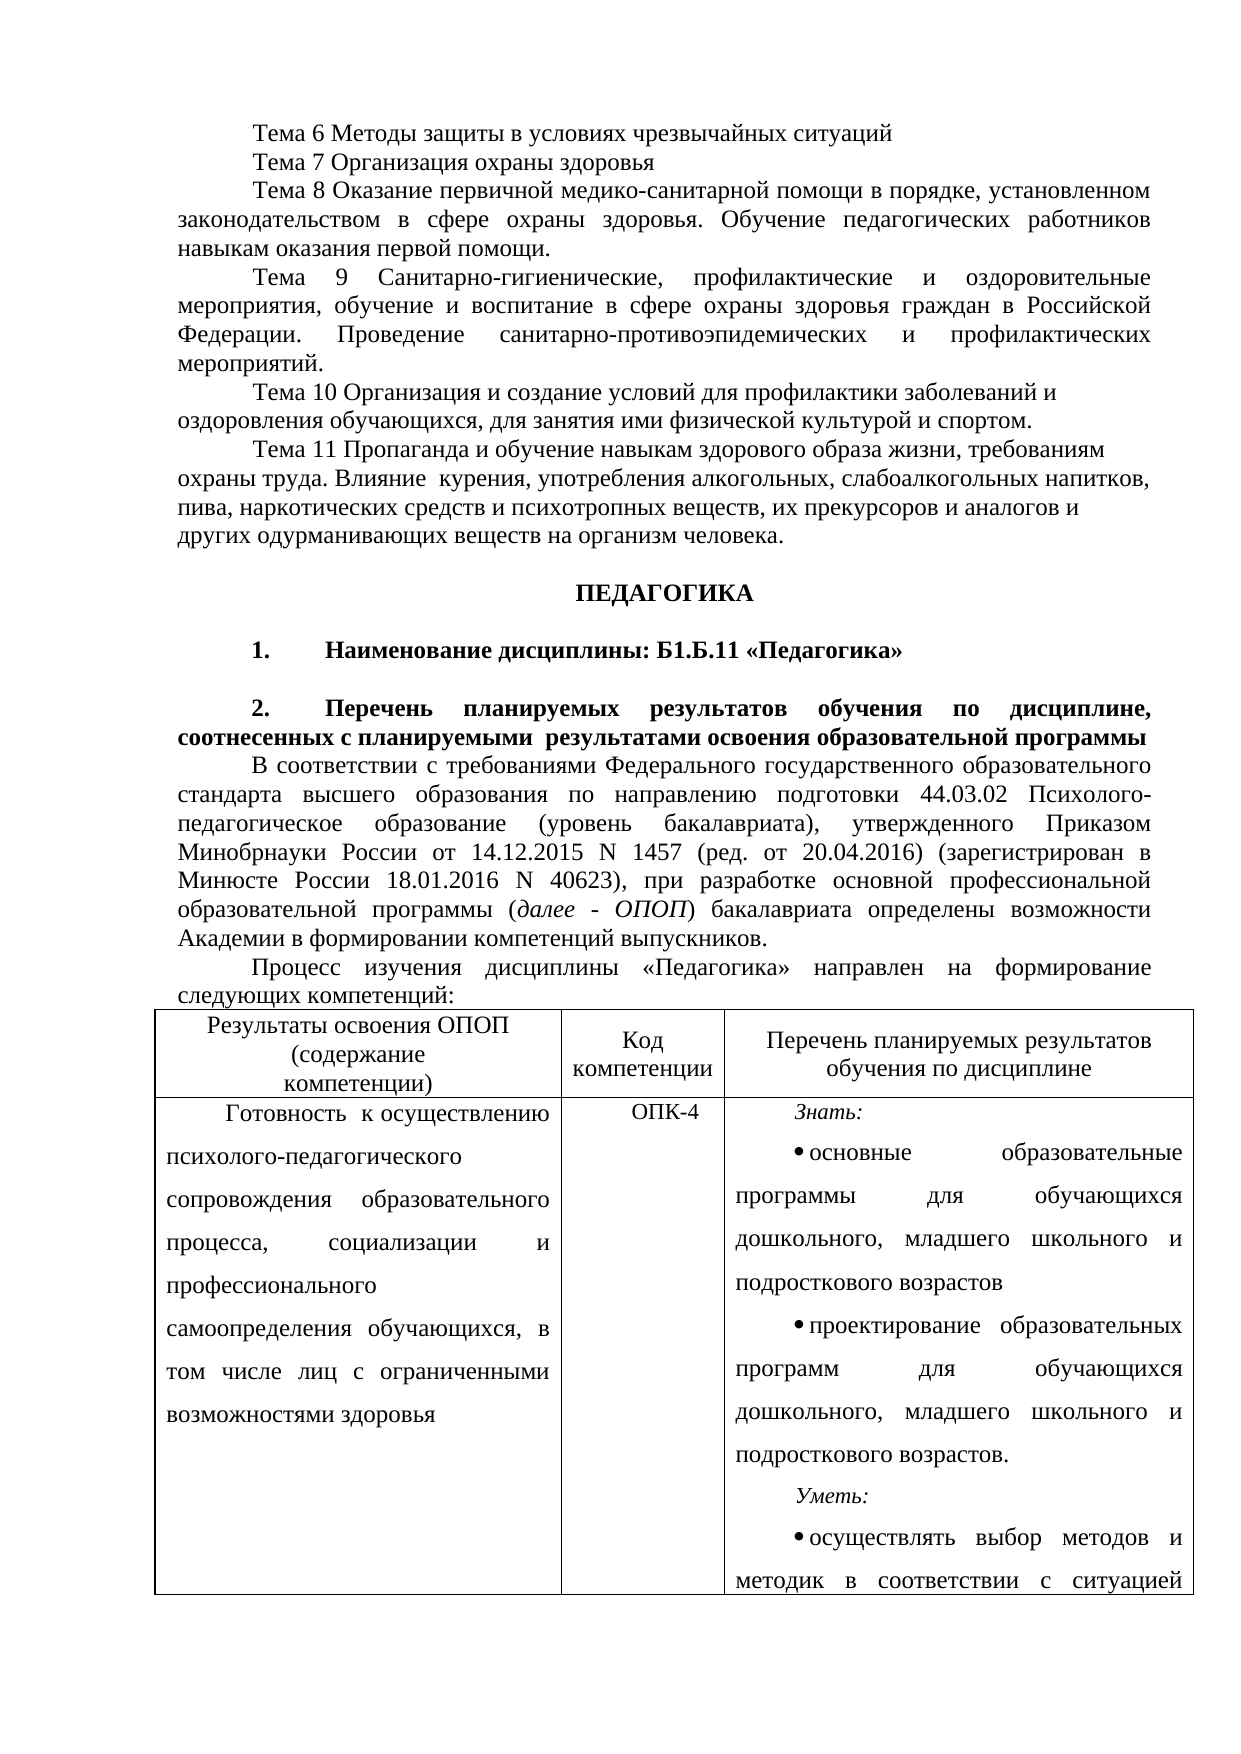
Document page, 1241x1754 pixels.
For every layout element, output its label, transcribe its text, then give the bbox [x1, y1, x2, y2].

table_cell ОПК-4 [562, 1098, 724, 1593]
list Перечень планируемых результатов обучения по дисциплине, соотнесенных с планируемыми результатами освоения образовательной программы [177, 693, 1152, 751]
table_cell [725, 1098, 1193, 1593]
table_header Результаты освоения ОПОП (содержание компетенции) [156, 1010, 561, 1097]
text Процесс изучения дисциплины «Педагогика» направлен на формирование следующих компетенций: [177, 952, 1152, 1009]
text В соответствии с требованиями Федерального государственного образовательного стандарта высшего образования по направлению подготовки 44.03.02 Психолого-педагогическое образование (уровень бакалавриата), утвержденного Приказом Минобрнауки России от 14.12.2015 N 1457 (ред. от 20.04.2016) (зарегистрирован в Минюсте России 18.01.2016 N 40623), при разработке основной профессиональной образовательной программы (далее - ОПОП) бакалавриата определены возможности Академии в формировании компетенций выпускников. [177, 751, 1152, 952]
text Тема 10 Организация и создание условий для профилактики заболеваний и оздоровления обучающихся, для занятия ими физической культурой и спортом. [177, 377, 1152, 434]
text ПЕДАГОГИКА [177, 578, 1152, 607]
table_header Перечень планируемых результатов обучения по дисциплине [725, 1010, 1193, 1097]
text Тема 9 Санитарно-гигиенические, профилактические и оздоровительные мероприятия, обучение и воспитание в сфере охраны здоровья граждан в Российской Федерации. Проведение санитарно-противоэпидемических и профилактических мероприятий. [177, 262, 1152, 377]
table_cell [156, 1098, 561, 1593]
list Наименование дисциплины: Б1.Б.11 «Педагогика» [177, 636, 1152, 664]
text Тема 7 Организация охраны здоровья [177, 147, 1152, 176]
text Тема 8 Оказание первичной медико-санитарной помощи в порядке, установленном законодательством в сфере охраны здоровья. Обучение педагогических работников навыкам оказания первой помощи. [177, 176, 1152, 262]
text Тема 11 Пропаганда и обучение навыкам здорового образа жизни, требованиям охраны труда. Влияние курения, употребления алкогольных, слабоалкогольных напитков, пива, наркотических средств и психотропных веществ, их прекурсоров и аналогов и других одурманивающих веществ на организм человека. [177, 434, 1152, 549]
text Тема 6 Методы защиты в условиях чрезвычайных ситуаций [177, 118, 1152, 147]
table_header Код компетенции [562, 1010, 724, 1097]
